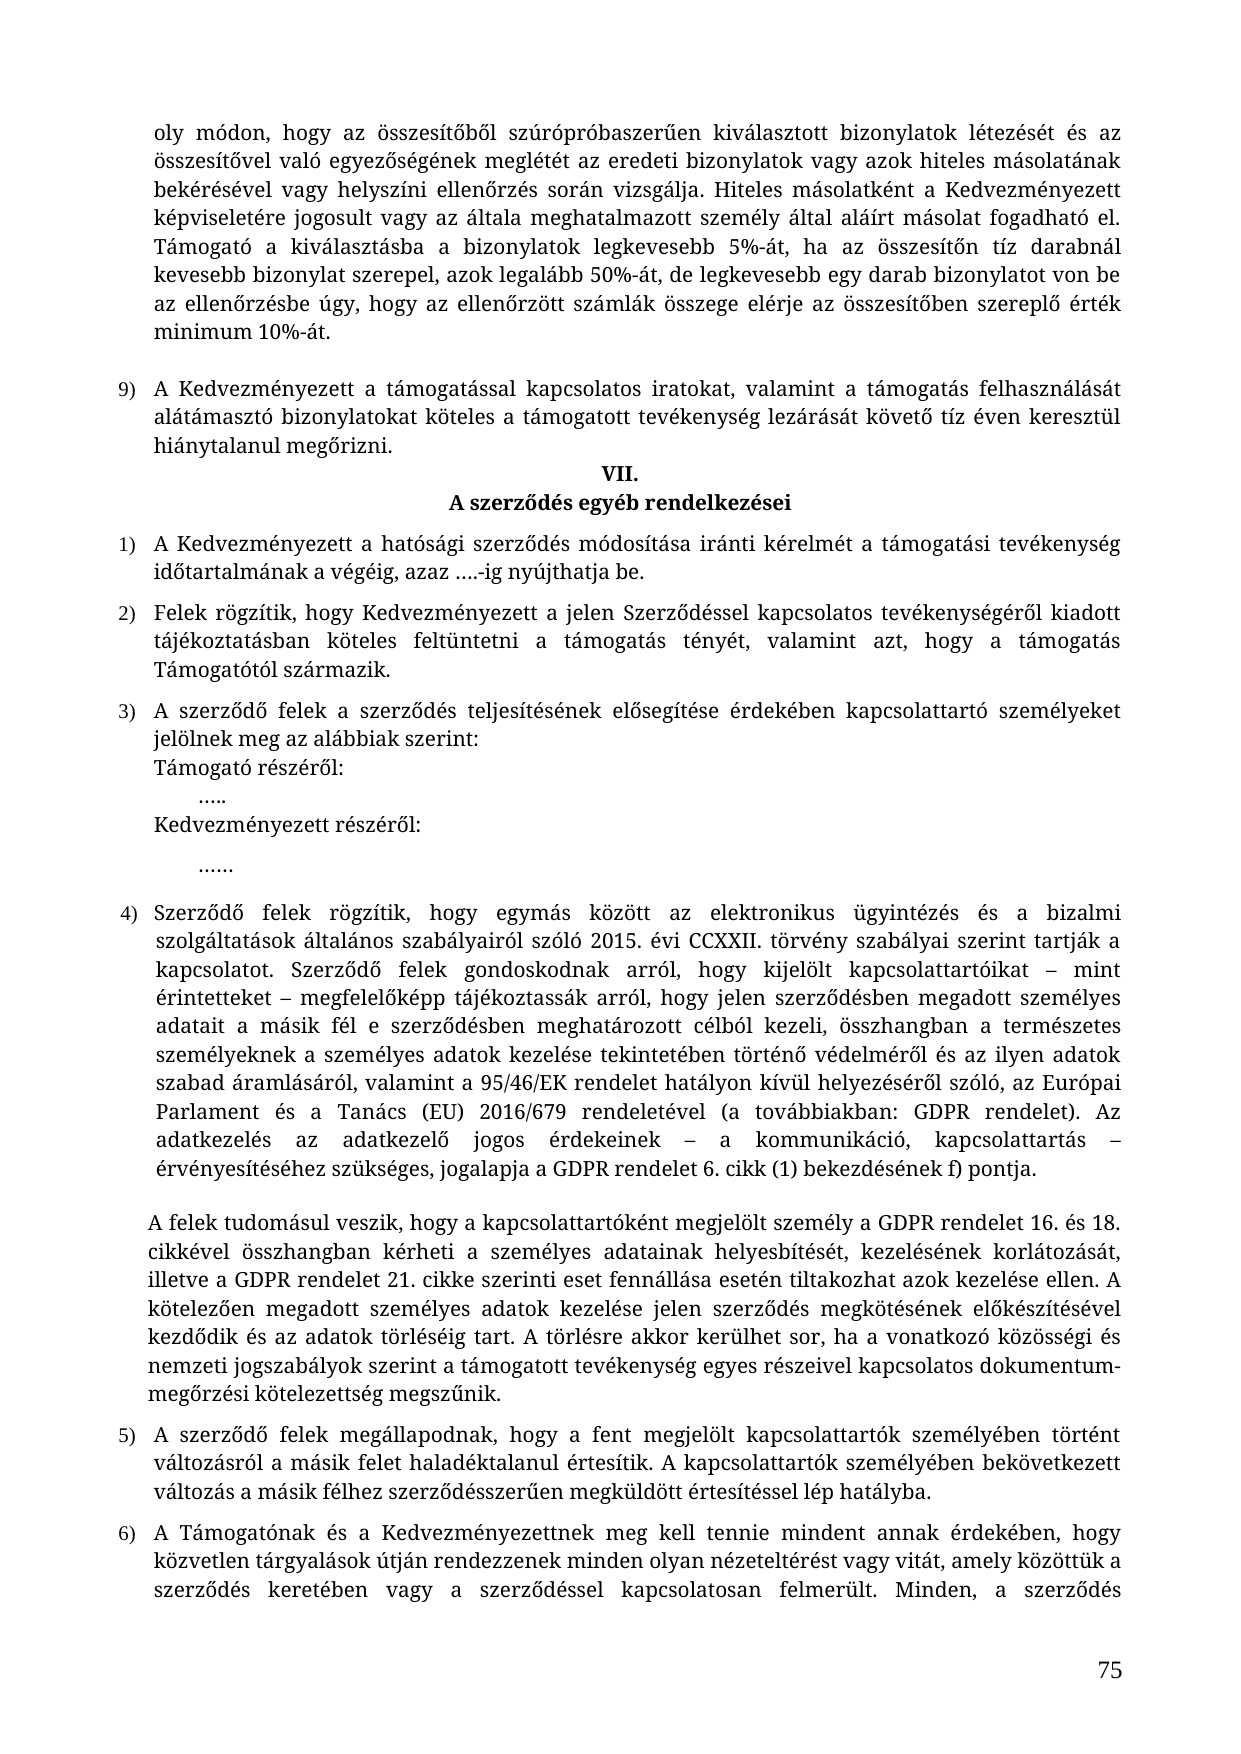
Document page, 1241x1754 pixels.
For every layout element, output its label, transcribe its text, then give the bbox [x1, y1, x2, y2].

list A szerződő felek megállapodnak, hogy a fent megjelölt kapcsolattartók személyében történt változásról a másik felet haladéktalanul értesítik. A kapcsolattartók személyében bekövetkezett változás a másik félhez szerződésszerűen megküldött értesítéssel lép hatályba. [118, 1420, 1122, 1505]
list A Kedvezményezett a hatósági szerződés módosítása iránti kérelmét a támogatási tevékenység időtartalmának a végéig, azaz ….-ig nyújthatja be. [118, 529, 1122, 586]
list Felek rögzítik, hogy Kedvezményezett a jelen Szerződéssel kapcsolatos tevékenységéről kiadott tájékoztatásban köteles feltüntetni a támogatás tényét, valamint azt, hogy a támogatás Támogatótól származik. [118, 598, 1122, 683]
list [118, 1518, 1122, 1603]
list Szerződő felek rögzítik, hogy egymás között az elektronikus ügyintézés és a bizalmi szolgáltatások általános szabályairól szóló 2015. évi CCXXII. törvény szabályai szerint tartják a kapcsolatot. Szerződő felek gondoskodnak arról, hogy kijelölt kapcsolattartóikat – mint érintetteket – megfelelőképp tájékoztassák arról, hogy jelen szerződésben megadott személyes adatait a másik fél e szerződésben meghatározott célból kezeli, összhangban a természetes személyeknek a személyes adatok kezelése tekintetében történő védelméről és az ilyen adatok szabad áramlásáról, valamint a 95/46/EK rendelet hatályon kívül helyezéséről szóló, az Európai Parlament és a Tanács (EU) 2016/679 rendeletével (a továbbiakban: GDPR rendelet). Az adatkezelés az adatkezelő jogos érdekeinek – a kommunikáció, kapcsolattartás – érvényesítéséhez szükséges, jogalapja a GDPR rendelet 6. cikk (1) bekezdésének f) pontja. [120, 898, 1122, 1182]
text Támogató részéről: [153, 753, 1122, 781]
text Kedvezményezett részéről: [153, 810, 1122, 838]
text A felek tudomásul veszik, hogy a kapcsolattartóként megjelölt személy a GDPR rendelet 16. és 18. cikkével összhangban kérheti a személyes adatainak helyesbítését, kezelésének korlátozását, illetve a GDPR rendelet 21. cikke szerinti eset fennállása esetén tiltakozhat azok kezelése ellen. A kötelezően megadott személyes adatok kezelése jelen szerződés megkötésének előkészítésével kezdődik és az adatok törléséig tart. A törlésre akkor kerülhet sor, ha a vonatkozó közösségi és nemzeti jogszabályok szerint a támogatott tevékenység egyes részeivel kapcsolatos dokumentum-megőrzési kötelezettség megszűnik. [148, 1208, 1122, 1408]
list A Kedvezményezett a támogatással kapcsolatos iratokat, valamint a támogatás felhasználását alátámasztó bizonylatokat köteles a támogatott tevékenység lezárását követő tíz éven keresztül hiánytalanul megőrizni. [118, 374, 1122, 459]
text A szerződés egyéb rendelkezései [118, 488, 1122, 516]
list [118, 118, 1122, 346]
list A szerződő felek a szerződés teljesítésének elősegítése érdekében kapcsolattartó személyeket jelölnek meg az alábbiak szerint: [118, 696, 1122, 753]
text …… [198, 851, 1122, 879]
text ….. [198, 781, 1122, 810]
text VII. [118, 459, 1122, 488]
